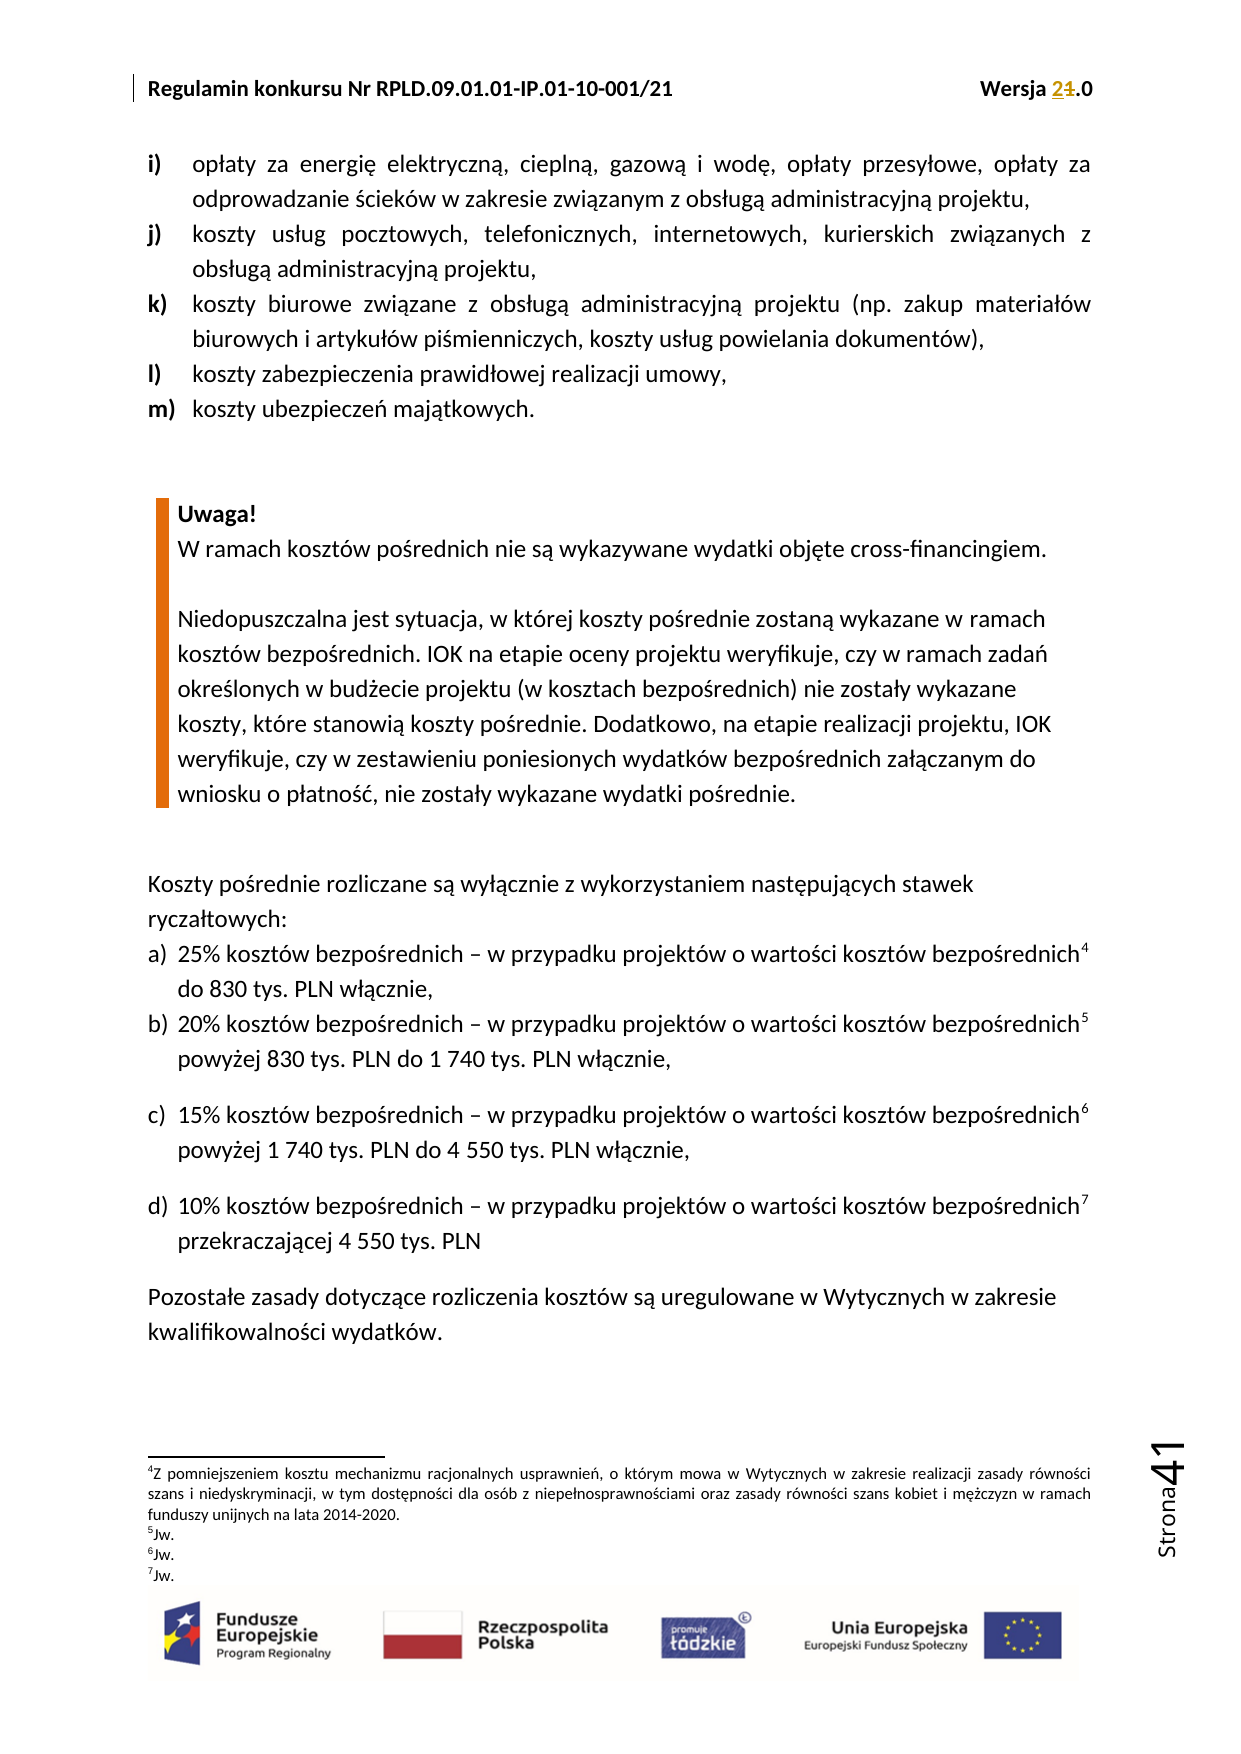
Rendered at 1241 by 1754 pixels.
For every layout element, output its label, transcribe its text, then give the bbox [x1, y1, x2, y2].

text Koszty pośrednie rozliczane są wyłącznie z wykorzystaniem następujących stawek ryczałtowych: [148, 868, 1092, 934]
picture [147, 1585, 1079, 1681]
list koszty usług pocztowych, telefonicznych, internetowych, kurierskich związanych z obsługą administracyjną projektu, [148, 218, 1092, 283]
list koszty biurowe związane z obsługą administracyjną projektu (np. zakup materiałów biurowych i artykułów piśmienniczych, koszty usług powielania dokumentów), [148, 288, 1092, 353]
text W ramach kosztów pośrednich nie są wykazywane wydatki objęte cross-financingiem. [169, 533, 1092, 563]
list 20% kosztów bezpośrednich – w przypadku projektów o wartości kosztów bezpośrednich powyżej 830 tys. PLN do 1 740 tys. PLN włącznie, [148, 1008, 1092, 1074]
text Niedopuszczalna jest sytuacja, w której koszty pośrednie zostaną wykazane w ramach kosztów bezpośrednich. IOK na etapie oceny projektu weryfikuje, czy w ramach zadań określonych w budżecie projektu (w kosztach bezpośrednich) nie zostały wykazane koszty, które stanowią koszty pośrednie. Dodatkowo, na etapie realizacji projektu, IOK weryfikuje, czy w zestawieniu poniesionych wydatków bezpośrednich załączanym do wniosku o płatność, nie zostały wykazane wydatki pośrednie. [169, 603, 1092, 808]
list 25% kosztów bezpośrednich – w przypadku projektów o wartości kosztów bezpośrednich do 830 tys. PLN włącznie, [148, 938, 1092, 1004]
text Pozostałe zasady dotyczące rozliczenia kosztów są uregulowane w Wytycznych w zakresie kwalifikowalności wydatków. [148, 1281, 1092, 1347]
list koszty zabezpieczenia prawidłowej realizacji umowy, [148, 358, 1092, 388]
list opłaty za energię elektryczną, cieplną, gazową i wodę, opłaty przesyłowe, opłaty za odprowadzanie ścieków w zakresie związanym z obsługą administracyjną projektu, [148, 148, 1092, 213]
text Uwaga! [169, 498, 1092, 528]
list koszty ubezpieczeń majątkowych. [148, 393, 1092, 423]
list 10% kosztów bezpośrednich – w przypadku projektów o wartości kosztów bezpośrednich przekraczającej 4 550 tys. PLN [148, 1190, 1092, 1256]
list 15% kosztów bezpośrednich – w przypadku projektów o wartości kosztów bezpośrednich powyżej 1 740 tys. PLN do 4 550 tys. PLN włącznie, [148, 1099, 1092, 1165]
